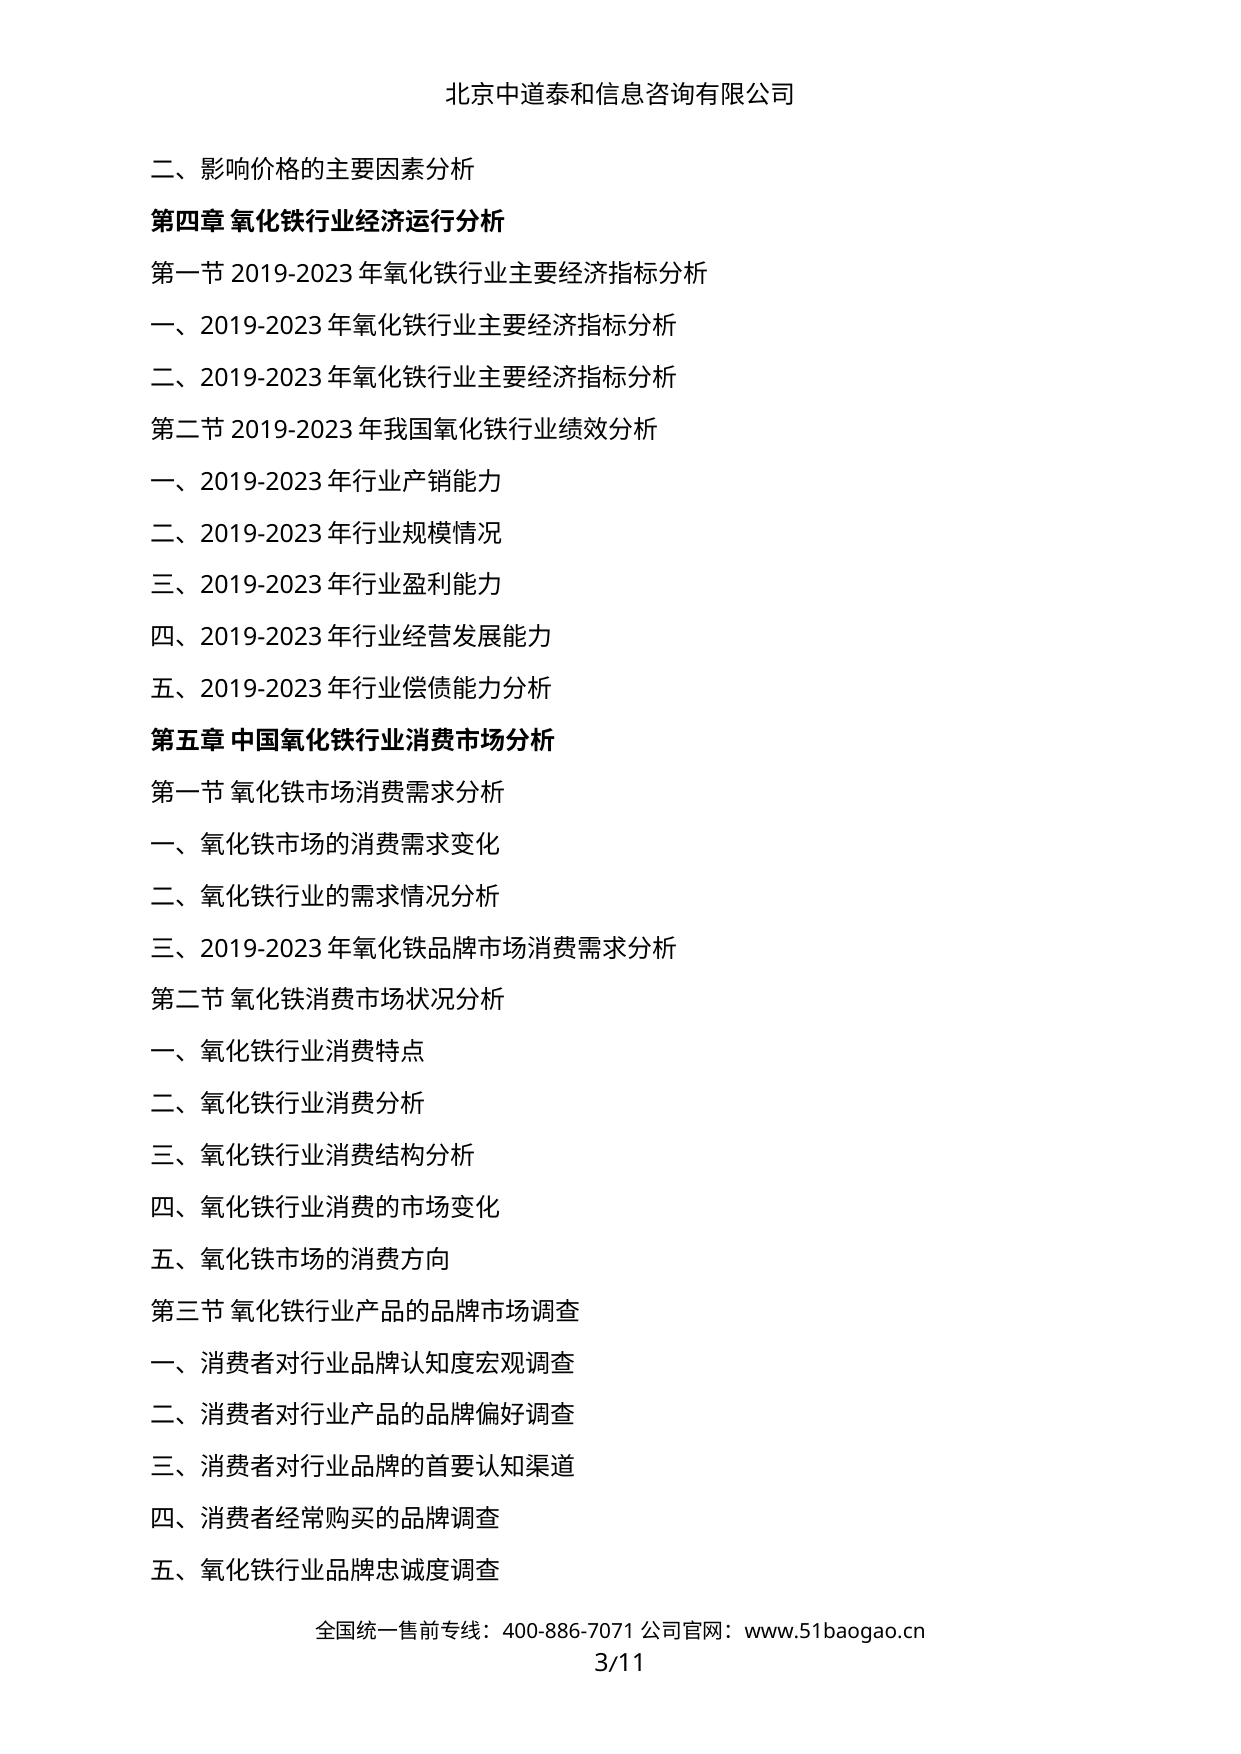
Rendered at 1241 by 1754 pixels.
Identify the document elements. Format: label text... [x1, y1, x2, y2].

text 五、氧化铁行业品牌忠诚度调查 [150, 1551, 1090, 1587]
text 二、影响价格的主要因素分析 [150, 150, 1090, 186]
text 第一节 2019-2023年氧化铁行业主要经济指标分析 [150, 254, 1090, 290]
text 一、氧化铁市场的消费需求变化 [150, 824, 1090, 861]
text 四、2019-2023年行业经营发展能力 [150, 617, 1090, 653]
text 五、2019-2023年行业偿债能力分析 [150, 669, 1090, 705]
text 三、2019-2023年氧化铁品牌市场消费需求分析 [150, 928, 1090, 964]
text 第二节 2019-2023年我国氧化铁行业绩效分析 [150, 409, 1090, 446]
text 一、2019-2023年氧化铁行业主要经济指标分析 [150, 306, 1090, 342]
text 二、2019-2023年行业规模情况 [150, 513, 1090, 549]
text 四、氧化铁行业消费的市场变化 [150, 1187, 1090, 1224]
text 第五章 中国氧化铁行业消费市场分析 [150, 721, 1090, 757]
text 一、2019-2023年行业产销能力 [150, 461, 1090, 497]
text 二、消费者对行业产品的品牌偏好调查 [150, 1395, 1090, 1431]
text 三、氧化铁行业消费结构分析 [150, 1136, 1090, 1172]
text 一、氧化铁行业消费特点 [150, 1032, 1090, 1068]
text 第二节 氧化铁消费市场状况分析 [150, 980, 1090, 1016]
text 第三节 氧化铁行业产品的品牌市场调查 [150, 1291, 1090, 1327]
text 第一节 氧化铁市场消费需求分析 [150, 772, 1090, 809]
text 二、氧化铁行业消费分析 [150, 1084, 1090, 1120]
text 五、氧化铁市场的消费方向 [150, 1239, 1090, 1276]
text 二、氧化铁行业的需求情况分析 [150, 876, 1090, 912]
text 二、2019-2023年氧化铁行业主要经济指标分析 [150, 357, 1090, 394]
text 四、消费者经常购买的品牌调查 [150, 1499, 1090, 1535]
text 第四章 氧化铁行业经济运行分析 [150, 202, 1090, 238]
text 一、消费者对行业品牌认知度宏观调查 [150, 1343, 1090, 1379]
text 三、消费者对行业品牌的首要认知渠道 [150, 1447, 1090, 1483]
text 三、2019-2023年行业盈利能力 [150, 565, 1090, 601]
